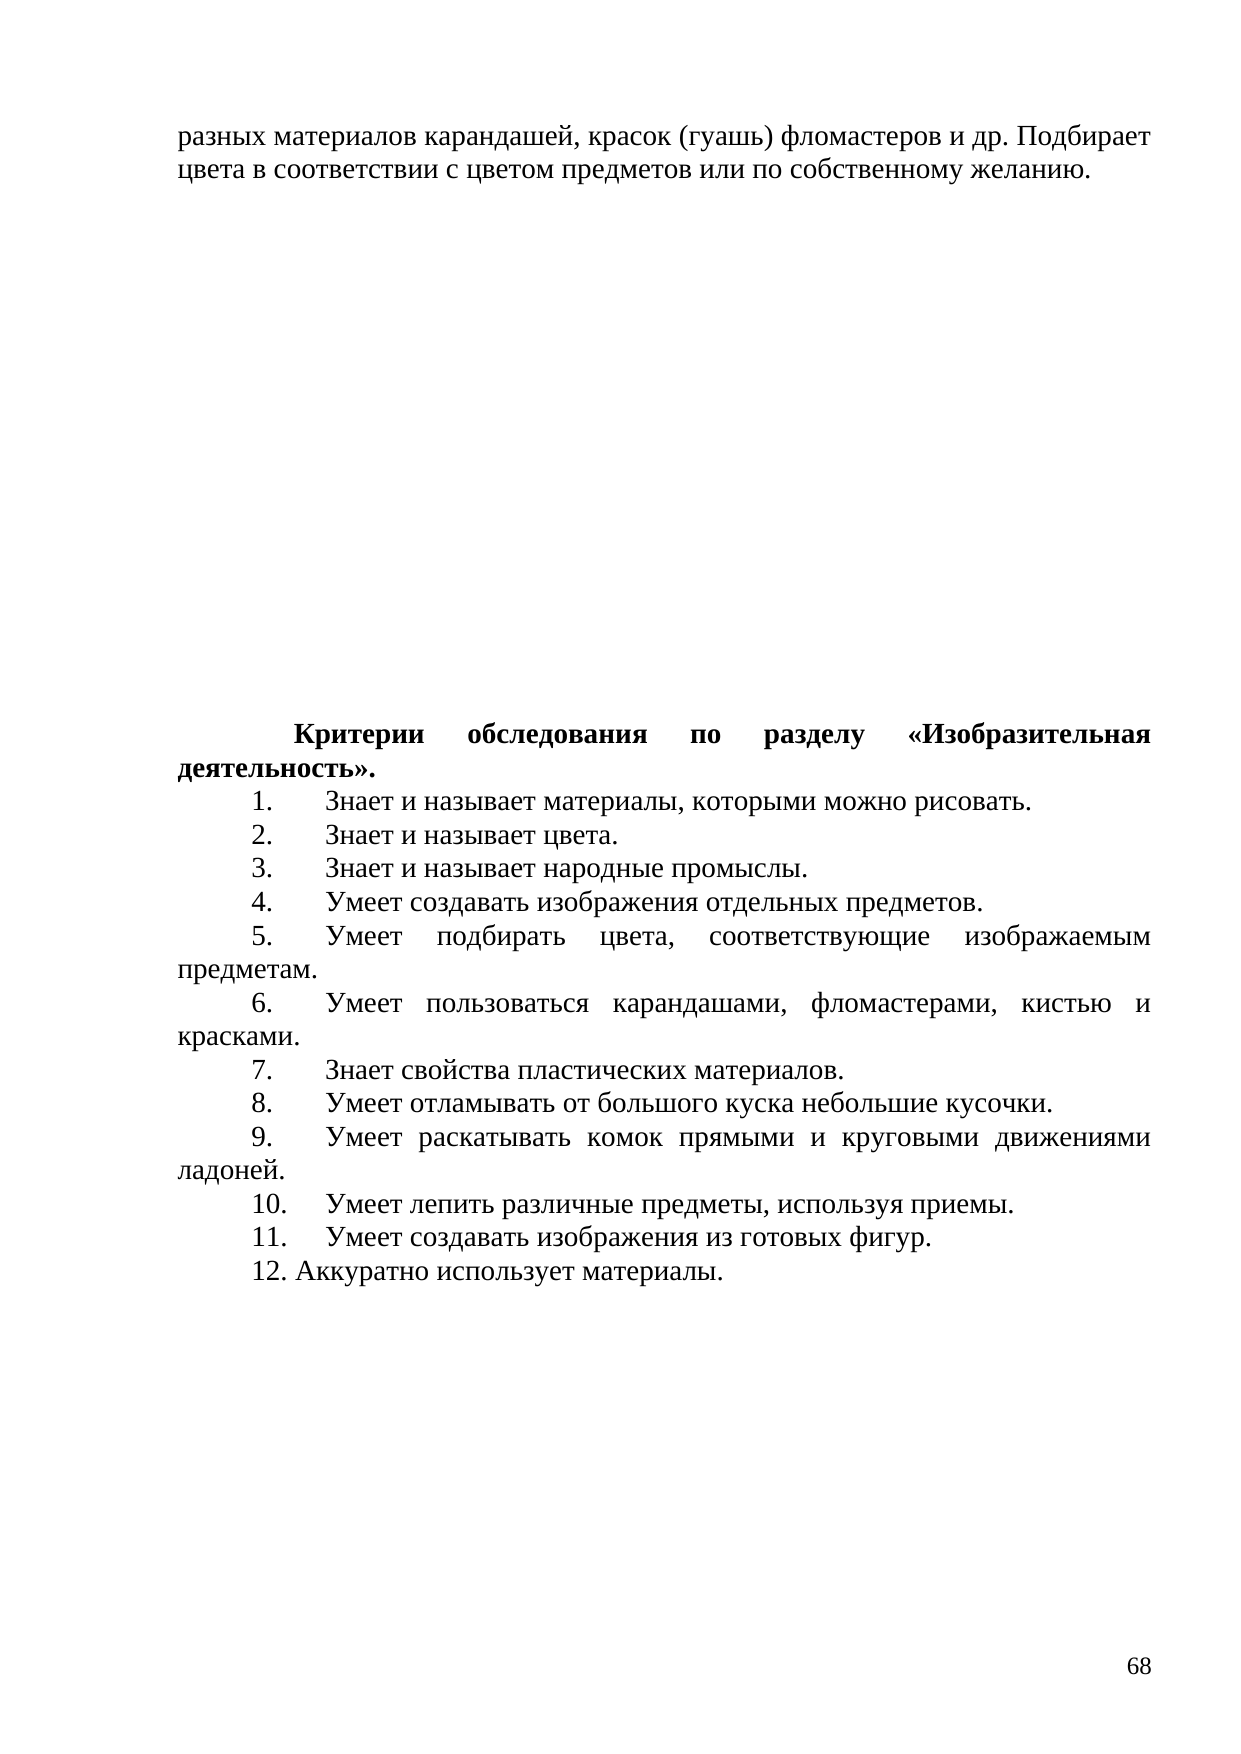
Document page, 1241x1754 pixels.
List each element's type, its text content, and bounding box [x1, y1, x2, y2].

list Умеет подбирать цвета, соответствующие изображаемым предметам. [177, 918, 1152, 985]
text Критерии обследования по разделу «Изобразительная деятельность». [177, 716, 1152, 783]
list Умеет создавать изображения из готовых фигур. [177, 1219, 1152, 1253]
text 12. Аккуратно использует материалы. [177, 1253, 1152, 1287]
list Знает свойства пластических материалов. [177, 1052, 1152, 1085]
list Умеет лепить различные предметы, используя приемы. [177, 1186, 1152, 1219]
list Умеет пользоваться карандашами, фломастерами, кистью и красками. [177, 985, 1152, 1052]
list Знает и называет материалы, которыми можно рисовать. [177, 783, 1152, 817]
list Умеет создавать изображения отдельных предметов. [177, 884, 1152, 918]
list Умеет отламывать от большого куска небольшие кусочки. [177, 1085, 1152, 1119]
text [177, 118, 1152, 185]
list Знает и называет цвета. [177, 817, 1152, 851]
list Умеет раскатывать комок прямыми и круговыми движениями ладоней. [177, 1119, 1152, 1186]
list Знает и называет народные промыслы. [177, 851, 1152, 884]
